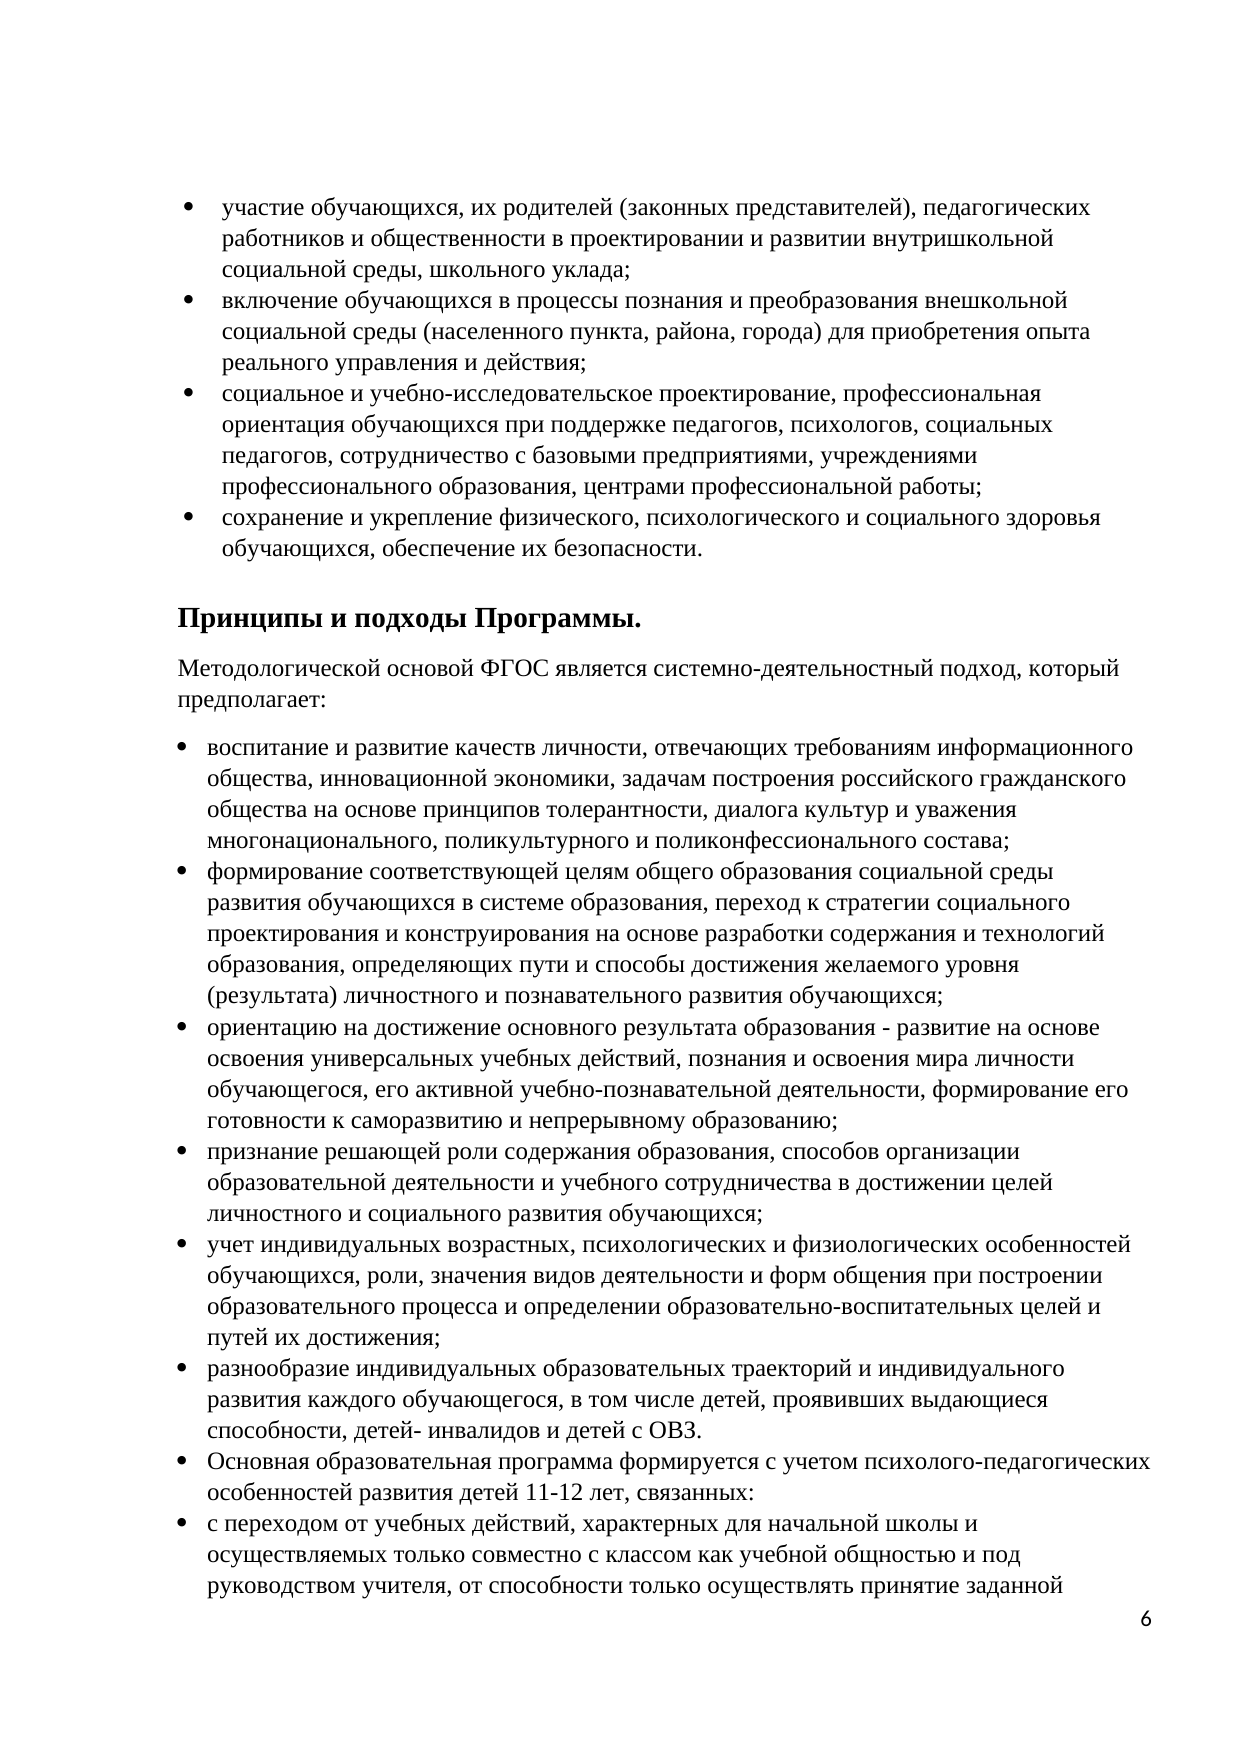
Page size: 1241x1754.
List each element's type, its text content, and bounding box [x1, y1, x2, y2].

list сохранение и укрепление физического, психологического и социального здоровья обучающихся, обеспечение их безопасности. [184, 502, 1152, 562]
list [177, 1508, 1152, 1599]
list формирование соответствующей целям общего образования социальной среды развития обучающихся в системе образования, переход к стратегии социального проектирования и конструирования на основе разработки содержания и технологий образования, определяющих пути и способы достижения желаемого уровня (результата) личностного и познавательного развития обучающихся; [177, 856, 1152, 1009]
list учет индивидуальных возрастных, психологических и физиологических особенностей обучающихся, роли, значения видов деятельности и форм общения при построении образовательного процесса и определении образовательно-воспитательных целей и путей их достижения; [177, 1229, 1152, 1351]
text Принципы и подходы Программы. [177, 601, 1152, 634]
list признание решающей роли содержания образования, способов организации образовательной деятельности и учебного сотрудничества в достижении целей личностного и социального развития обучающихся; [177, 1136, 1152, 1227]
text Методологической основой ФГОС является системно-деятельностный подход, который предполагает: [177, 653, 1152, 713]
list ориентацию на достижение основного результата образования - развитие на основе освоения универсальных учебных действий, познания и освоения мира личности обучающегося, его активной учебно-познавательной деятельности, формирование его готовности к саморазвитию и непрерывному образованию; [177, 1012, 1152, 1133]
list разнообразие индивидуальных образовательных траекторий и индивидуального развития каждого обучающегося, в том числе детей, проявивших выдающиеся способности, детей- инвалидов и детей с ОВЗ. [177, 1353, 1152, 1444]
list включение обучающихся в процессы познания и преобразования внешкольной социальной среды (населенного пункта, района, города) для приобретения опыта реального управления и действия; [184, 285, 1152, 376]
list социальное и учебно-исследовательское проектирование, профессиональная ориентация обучающихся при поддержке педагогов, психологов, социальных педагогов, сотрудничество с базовыми предприятиями, учреждениями профессионального образования, центрами профессиональной работы; [184, 378, 1152, 500]
list Основная образовательная программа формируется с учетом психолого-педагогических особенностей развития детей 11-12 лет, связанных: [177, 1446, 1152, 1506]
list воспитание и развитие качеств личности, отвечающих требованиям информационного общества, инновационной экономики, задачам построения российского гражданского общества на основе принципов толерантности, диалога культур и уважения многонационального, поликультурного и поликонфессионального состава; [177, 732, 1152, 854]
list участие обучающихся, их родителей (законных представителей), педагогических работников и общественности в проектировании и развитии внутришкольной социальной среды, школьного уклада; [184, 192, 1152, 283]
